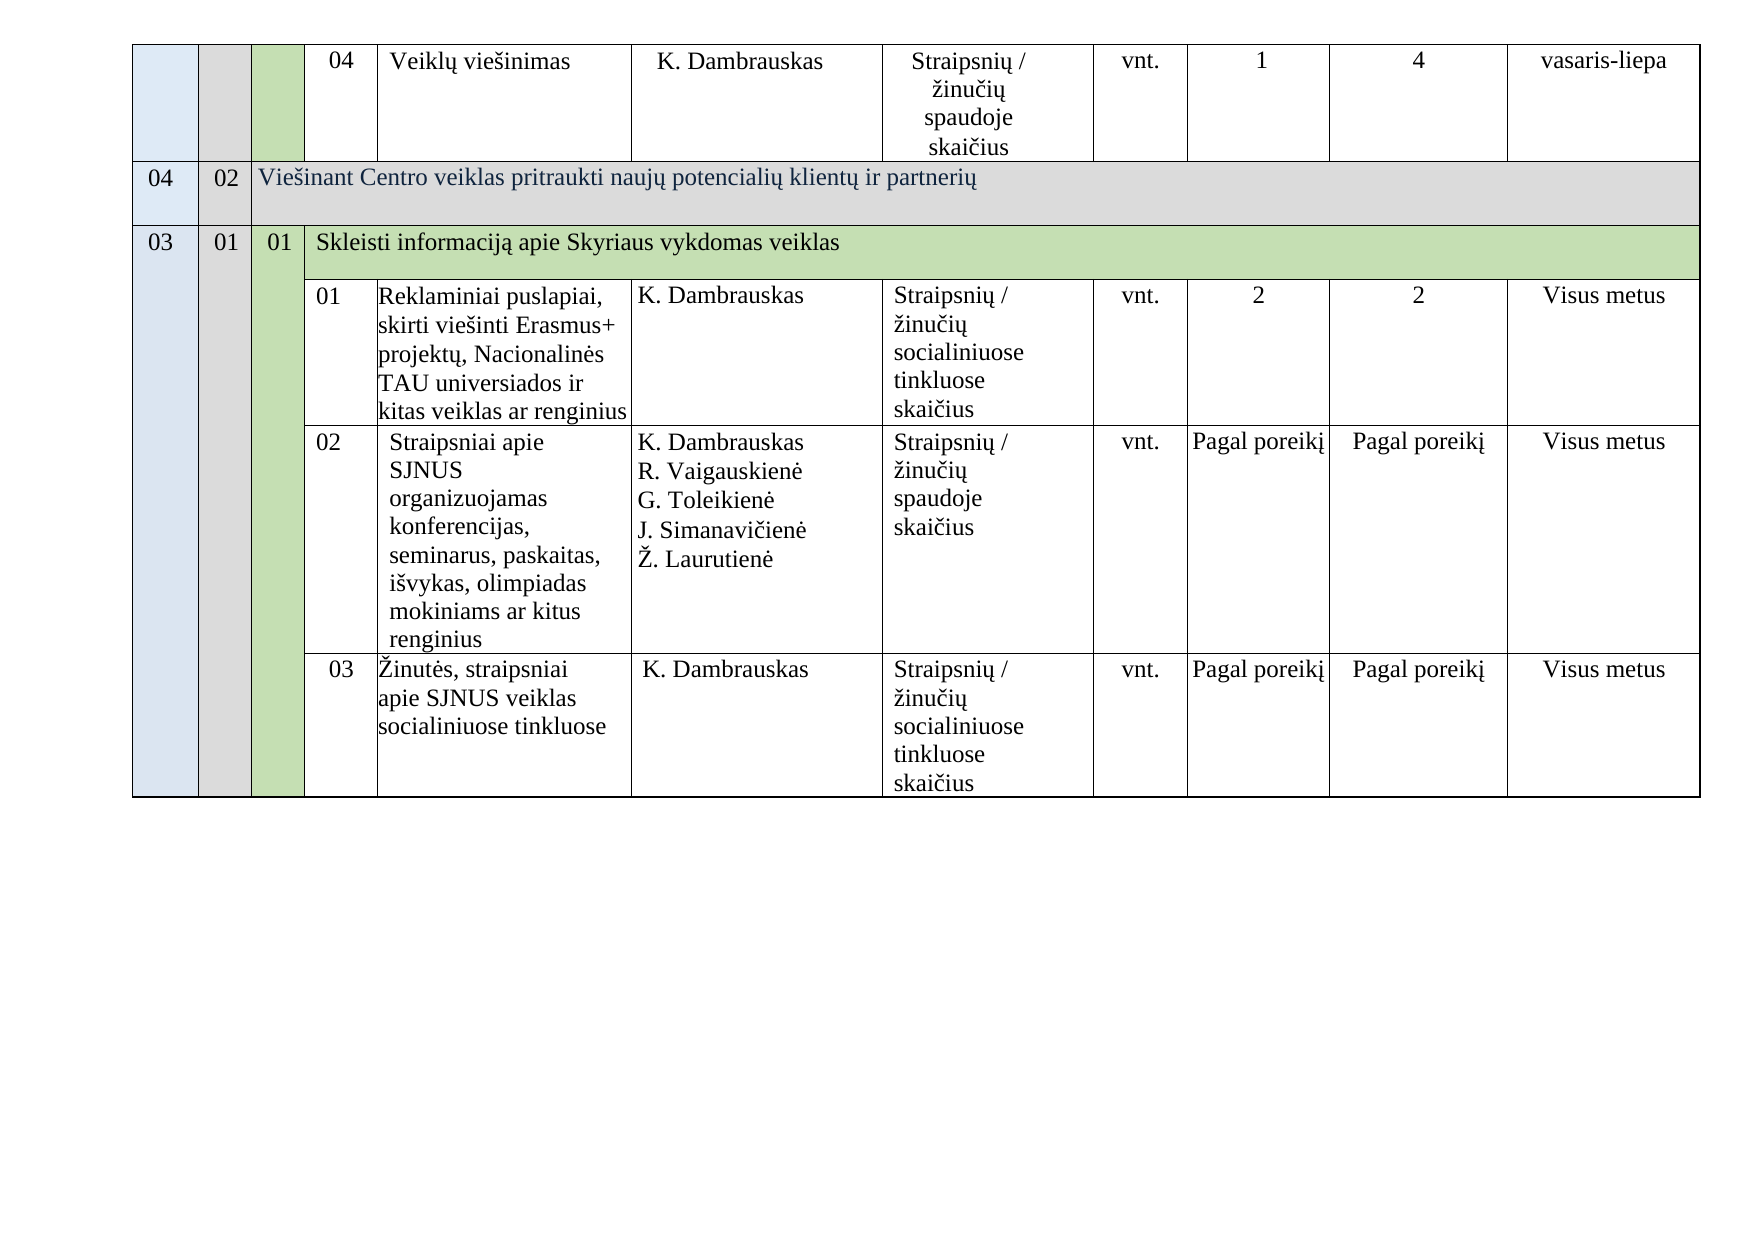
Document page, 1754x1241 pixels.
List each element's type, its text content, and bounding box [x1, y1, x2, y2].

table_cell Straipsnių / žinučių socialiniuose tinkluose skaičius [883, 280, 1093, 425]
table_cell Viešinant Centro veiklas pritraukti naujų potencialių klientų ir partnerių [252, 162, 1699, 225]
table_cell Pagal poreikį [1330, 654, 1507, 796]
table_cell vnt. [1094, 280, 1187, 425]
table_cell Visus metus [1508, 280, 1699, 425]
table_cell vasaris-liepa [1508, 45, 1699, 161]
table_cell Pagal poreikį [1330, 426, 1507, 653]
table_cell 01 [305, 280, 377, 425]
table_cell Pagal poreikį [1188, 426, 1329, 653]
table_cell Visus metus [1508, 426, 1699, 653]
table_cell Straipsnių / žinučių spaudoje skaičius [883, 426, 1093, 653]
table_cell Veiklų viešinimas [378, 45, 631, 161]
table_cell Skleisti informaciją apie Skyriaus vykdomas veiklas [305, 226, 1699, 279]
table_cell 2 [1188, 280, 1329, 425]
table_cell 4 [1330, 45, 1507, 161]
table_cell 03 [305, 654, 377, 796]
table_cell vnt. [1094, 426, 1187, 653]
table_cell 2 [1330, 280, 1507, 425]
table_cell vnt. [1094, 654, 1187, 796]
table_cell 01 [199, 226, 251, 796]
table_cell Žinutės, straipsniai apie SJNUS veiklas socialiniuose tinkluose [378, 654, 631, 796]
table_cell K. Dambrauskas R. Vaigauskienė G. Toleikienė J. Simanavičienė Ž. Laurutienė [632, 426, 882, 653]
table_cell Straipsniai apie SJNUS organizuojamas konferencijas, seminarus, paskaitas, išvykas, olimpiadas mokiniams ar kitus renginius [378, 426, 631, 653]
table_cell K. Dambrauskas [632, 280, 882, 425]
table_cell 1 [1188, 45, 1329, 161]
table_cell 04 [133, 162, 198, 225]
table_cell 02 [199, 162, 251, 225]
table_cell K. Dambrauskas [632, 654, 882, 796]
table_cell Straipsnių / žinučių spaudoje skaičius [883, 45, 1093, 161]
table_cell Visus metus [1508, 654, 1699, 796]
table_cell Pagal poreikį [1188, 654, 1329, 796]
table_cell vnt. [1094, 45, 1187, 161]
table_cell K. Dambrauskas [632, 45, 882, 161]
table_cell Straipsnių / žinučių socialiniuose tinkluose skaičius [883, 654, 1093, 796]
table_cell 03 [133, 226, 198, 796]
table_cell 01 [252, 226, 304, 796]
table_cell 04 [305, 45, 377, 161]
table_cell Reklaminiai puslapiai, skirti viešinti Erasmus+ projektų, Nacionalinės TAU universiados ir kitas veiklas ar renginius [378, 280, 631, 425]
table_cell 02 [305, 426, 377, 653]
